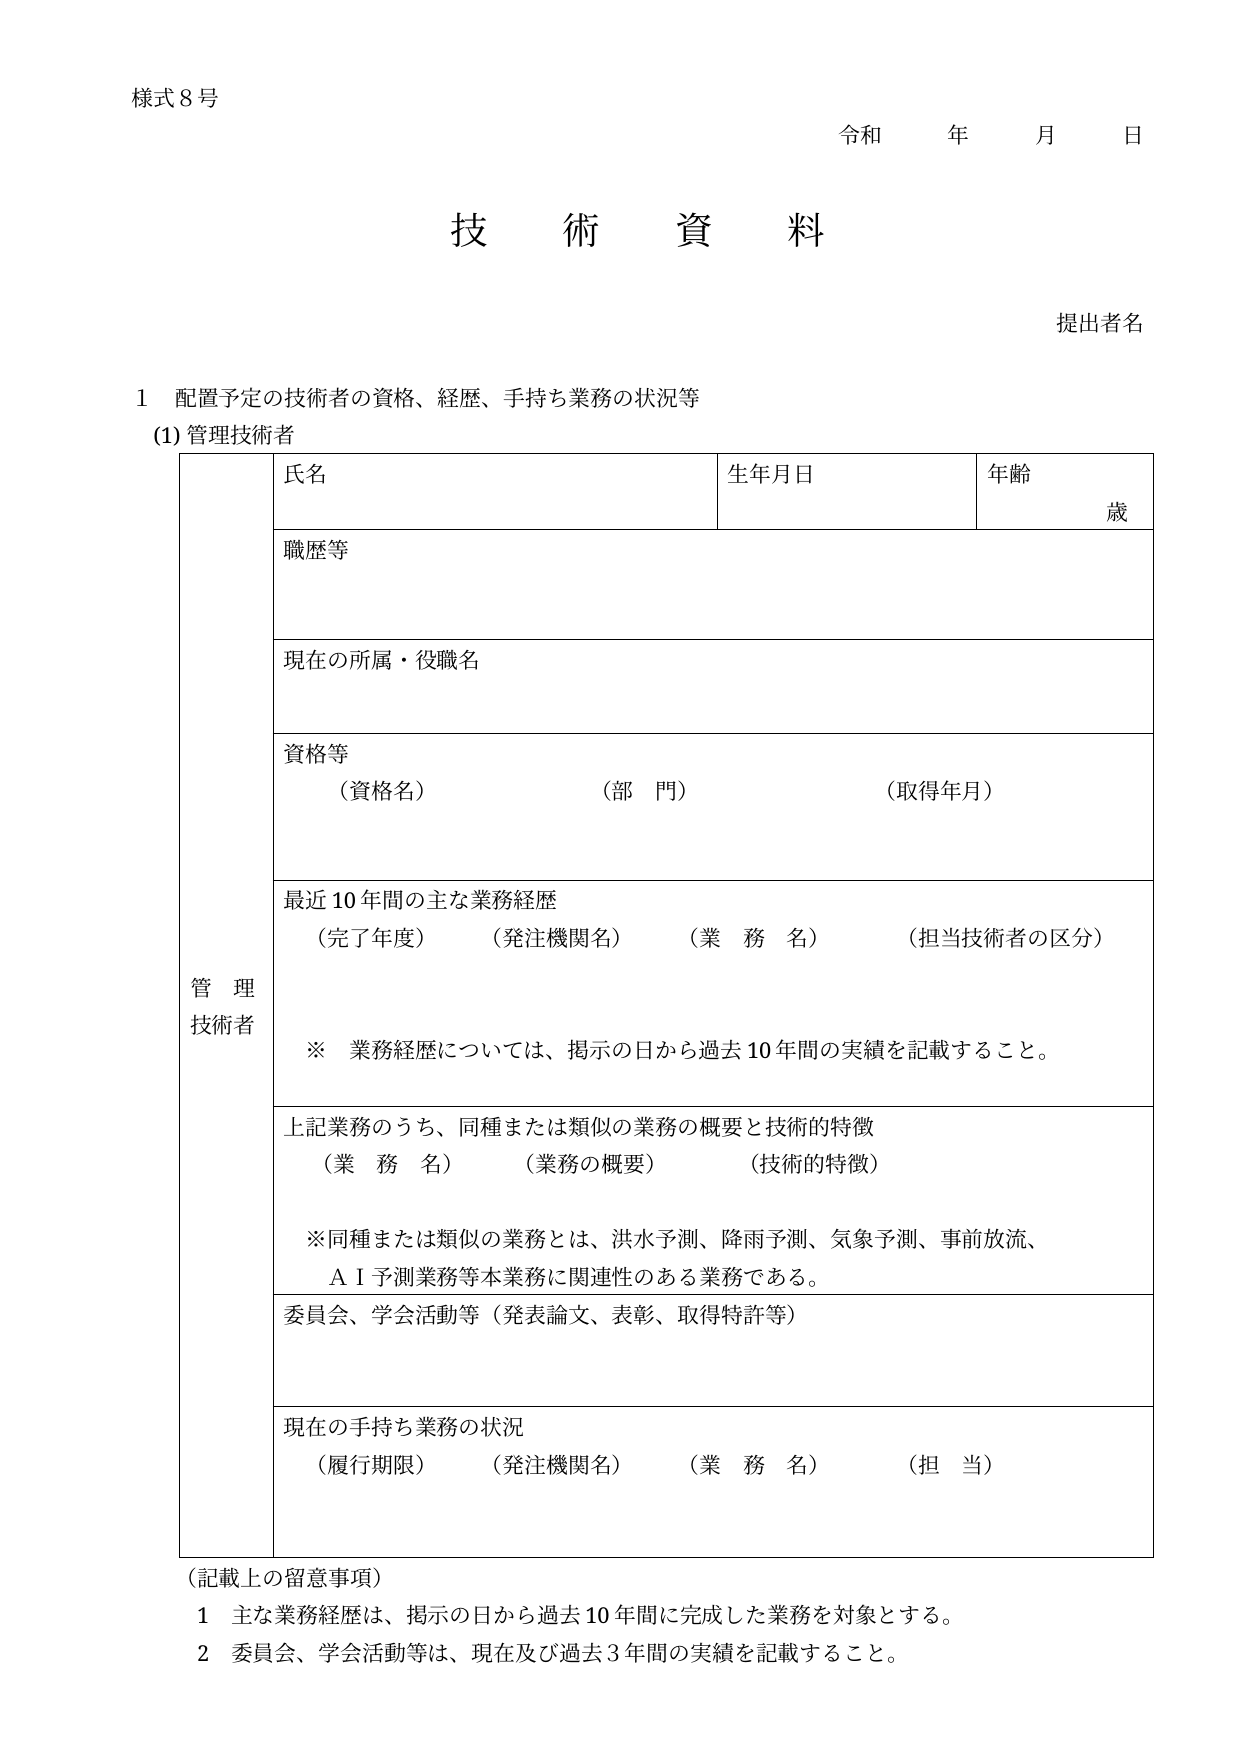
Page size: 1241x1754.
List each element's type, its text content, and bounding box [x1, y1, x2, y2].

text 1 主な業務経歴は、掲示の日から過去10年間に完成した業務を対象とする。 [131, 1596, 1144, 1633]
text 提出者名 [131, 303, 1144, 341]
table_cell 現在の手持ち業務の状況 （履行期限） （発注機関名） （業 務 名） （担 当） [274, 1407, 1153, 1557]
table_cell 上記業務のうち、同種または類似の業務の概要と技術的特徴 （業 務 名） （業務の概要） （技術的特徴） ※同種または類似の業務とは、洪水予測、降雨予測、気象予測、事前放流、 ＡＩ予測業務等本業務に関連性のある業務である。 [274, 1107, 1153, 1294]
text （記載上の留意事項） [131, 1558, 1144, 1596]
text 2 委員会、学会活動等は、現在及び過去３年間の実績を記載すること。 [131, 1633, 1144, 1671]
table_header 生年月日 [718, 454, 976, 529]
text 令和 年 月 日 [131, 116, 1144, 153]
text 様式８号 [131, 78, 1144, 116]
table_cell 資格等 （資格名） （部 門） （取得年月） [274, 734, 1153, 880]
text 技 術 資 料 [131, 191, 1144, 266]
table_header 年齢 歳 [977, 454, 1153, 529]
table_header 氏名 [274, 454, 717, 529]
table_cell 職歴等 [274, 530, 1153, 639]
table_cell 委員会、学会活動等（発表論文、表彰、取得特許等） [274, 1295, 1153, 1406]
table_cell 最近10年間の主な業務経歴 （完了年度） （発注機関名） （業 務 名） （担当技術者の区分） ※ 業務経歴については、掲示の日から過去10年間の実績を記載すること。 [274, 881, 1153, 1106]
text (1) 管理技術者 [131, 416, 1144, 453]
table_cell 現在の所属・役職名 [274, 640, 1153, 733]
text １ 配置予定の技術者の資格、経歴、手持ち業務の状況等 [131, 378, 1144, 416]
table_header 管 理 技術者 [180, 454, 273, 1557]
